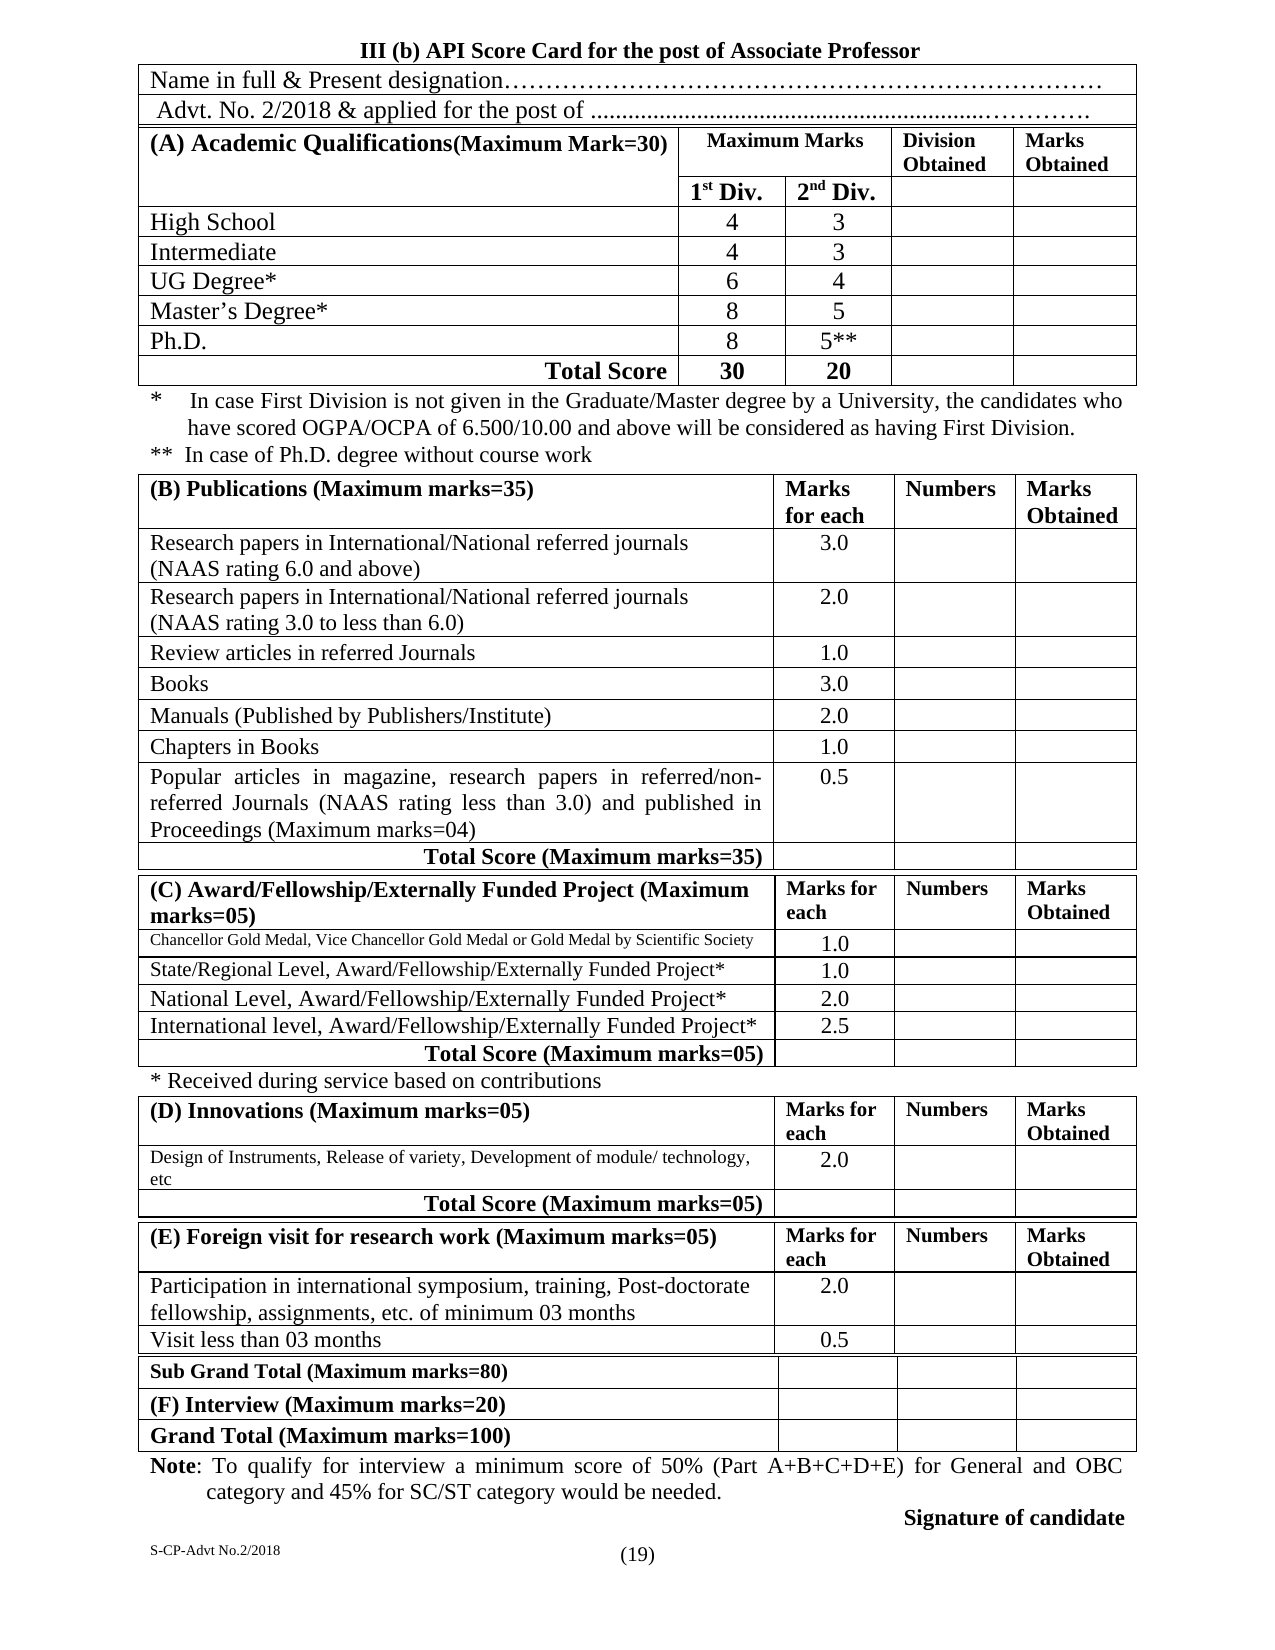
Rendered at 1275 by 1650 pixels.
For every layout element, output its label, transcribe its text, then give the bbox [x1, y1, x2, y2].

table_header Marks for each [774, 475, 894, 528]
table_cell [1014, 177, 1136, 206]
table_cell 5 [786, 296, 891, 325]
table_cell High School [139, 207, 678, 236]
table_cell 1.0 [776, 958, 894, 984]
table_cell 4 [679, 207, 785, 236]
table_cell [779, 1420, 897, 1451]
table_header (B) Publications (Maximum marks=35) [139, 475, 773, 528]
table_cell 30 [679, 356, 785, 384]
text ** In case of Ph.D. degree without course work [150, 441, 1125, 467]
table_cell [895, 843, 1015, 869]
table_header (C) Award/Fellowship/Externally Funded Project (Maximum marks=05) [139, 876, 774, 929]
table_cell [895, 958, 1015, 984]
table_cell 2.5 [776, 1012, 894, 1038]
table_header Numbers [895, 1097, 1015, 1145]
table_header Name in full & Present designation……………………………………………………………… [139, 65, 1136, 94]
table_header (D) Innovations (Maximum marks=05) [139, 1097, 774, 1145]
table_cell 1.0 [774, 637, 894, 667]
table_cell [895, 1012, 1015, 1038]
table_cell [1016, 1326, 1136, 1353]
table_cell [1014, 326, 1136, 355]
table_cell [895, 930, 1015, 956]
table_cell [1016, 1273, 1136, 1325]
table_cell Master’s Degree* [139, 296, 678, 325]
table_cell [1016, 1190, 1136, 1216]
table_header Sub Grand Total (Maximum marks=80) [139, 1357, 778, 1388]
table_cell [779, 1389, 897, 1419]
table_cell [1016, 1146, 1136, 1189]
table_cell 2nd Div. [786, 177, 891, 206]
table_cell [1014, 296, 1136, 325]
table_cell Participation in international symposium, training, Post-doctorate fellowship, assignments, etc. of minimum 03 months [139, 1273, 774, 1325]
table_header [898, 1357, 1016, 1388]
table_cell Research papers in International/National referred journals (NAAS rating 6.0 and above) [139, 529, 773, 582]
table_cell 1st Div. [679, 177, 785, 206]
text Signature of candidate [150, 1504, 1125, 1531]
table_cell 6 [679, 266, 785, 295]
table_cell Total Score [139, 356, 678, 384]
table_header Numbers [895, 475, 1015, 528]
table_cell International level, Award/Fellowship/Externally Funded Project* [139, 1012, 774, 1038]
table_cell 2.0 [776, 985, 894, 1011]
table_cell [892, 326, 1013, 355]
table_cell Visit less than 03 months [139, 1326, 774, 1353]
table_cell (F) Interview (Maximum marks=20) [139, 1389, 778, 1419]
text * Received during service based on contributions [150, 1067, 1125, 1093]
table_cell Popular articles in magazine, research papers in referred/non-referred Journals (NAAS rating less than 3.0) and published in Proceedings (Maximum marks=04) [139, 763, 773, 842]
table_cell [895, 731, 1015, 762]
table_cell 4 [679, 237, 785, 265]
table_cell Grand Total (Maximum marks=100) [139, 1420, 778, 1451]
table_cell 0.5 [775, 1326, 894, 1353]
table_header Marks Obtained [1016, 1223, 1136, 1271]
table_cell [1016, 985, 1136, 1011]
table_cell [892, 207, 1013, 236]
table_cell Ph.D. [139, 326, 678, 355]
table_cell 1.0 [774, 731, 894, 762]
table_cell Maximum Marks [679, 128, 891, 176]
table_cell Total Score (Maximum marks=35) [139, 843, 773, 869]
table_header [779, 1357, 897, 1388]
table_header [1017, 1357, 1136, 1388]
table_cell [895, 985, 1015, 1011]
text Note: To qualify for interview a minimum score of 50% (Part A+B+C+D+E) for General and OBC category and 45% for SC/ST category would be needed. [150, 1452, 1125, 1504]
table_cell [892, 177, 1013, 206]
table_header Marks Obtained [1016, 1097, 1136, 1145]
table_header Marks Obtained [1016, 876, 1136, 929]
table_cell 3 [786, 207, 891, 236]
table_cell [1016, 843, 1136, 869]
table_cell [895, 700, 1015, 730]
table_cell [898, 1389, 1016, 1419]
table_cell [1016, 583, 1136, 636]
table_cell Books [139, 668, 773, 699]
table_cell [775, 1190, 894, 1216]
text * In case First Division is not given in the Graduate/Master degree by a University, the candidates who have scored OGPA/OCPA of 6.500/10.00 and above will be considered as having First Division. [150, 386, 1125, 441]
table_cell [898, 1420, 1016, 1451]
table_cell State/Regional Level, Award/Fellowship/Externally Funded Project* [139, 958, 774, 984]
table_cell [895, 529, 1015, 582]
table_cell [1016, 958, 1136, 984]
table_cell Advt. No. 2/2018 & applied for the post of ...............................................................…………. [139, 95, 1136, 123]
table_cell [1016, 637, 1136, 667]
table_cell [1016, 1012, 1136, 1038]
text III (b) API Score Card for the post of Associate Professor [150, 37, 1125, 64]
table_cell Design of Instruments, Release of variety, Development of module/ technology, etc [139, 1146, 774, 1189]
table_cell 0.5 [774, 763, 894, 842]
table_cell [892, 356, 1013, 384]
table_cell 3.0 [774, 668, 894, 699]
table_cell National Level, Award/Fellowship/Externally Funded Project* [139, 985, 774, 1011]
table_cell 2.0 [774, 700, 894, 730]
table_cell [1016, 529, 1136, 582]
table_header (E) Foreign visit for research work (Maximum marks=05) [139, 1223, 774, 1271]
table_cell [895, 1273, 1015, 1325]
table_cell [895, 637, 1015, 667]
table_cell [1017, 1420, 1136, 1451]
table_header Numbers [895, 876, 1015, 929]
table_cell 8 [679, 296, 785, 325]
table_cell Research papers in International/National referred journals (NAAS rating 3.0 to less than 6.0) [139, 583, 773, 636]
table_cell [1017, 1389, 1136, 1419]
table_cell Intermediate [139, 237, 678, 265]
table_cell 1.0 [776, 930, 894, 956]
table_cell [1016, 731, 1136, 762]
table_cell [1014, 356, 1136, 384]
table_cell [1014, 266, 1136, 295]
table_cell [892, 296, 1013, 325]
table_cell (A) Academic Qualifications(Maximum Mark=30) [139, 128, 678, 206]
table_header Marks for each [775, 1097, 894, 1145]
table_cell 4 [786, 266, 891, 295]
table_cell Total Score (Maximum marks=05) [139, 1040, 774, 1066]
table_cell 2.0 [774, 583, 894, 636]
table_cell [1014, 207, 1136, 236]
table_cell [895, 583, 1015, 636]
table_cell Chancellor Gold Medal, Vice Chancellor Gold Medal or Gold Medal by Scientific Society [139, 930, 774, 956]
table_cell [895, 668, 1015, 699]
table_cell [1016, 763, 1136, 842]
table_cell [776, 1040, 894, 1066]
table_cell 8 [679, 326, 785, 355]
table_cell 3.0 [774, 529, 894, 582]
table_cell Marks Obtained [1014, 128, 1136, 176]
table_cell [895, 1040, 1015, 1066]
table_cell 2.0 [775, 1146, 894, 1189]
table_cell [1016, 668, 1136, 699]
table_header Marks for each [776, 876, 894, 929]
table_header Marks for each [775, 1223, 894, 1271]
table_cell [1014, 237, 1136, 265]
table_cell Total Score (Maximum marks=05) [139, 1190, 774, 1216]
table_cell [892, 237, 1013, 265]
table_cell Chapters in Books [139, 731, 773, 762]
table_cell Division Obtained [892, 128, 1013, 176]
table_cell [895, 1326, 1015, 1353]
table_cell [1016, 1040, 1136, 1066]
table_cell [895, 1190, 1015, 1216]
table_cell Manuals (Published by Publishers/Institute) [139, 700, 773, 730]
table_cell [1016, 930, 1136, 956]
table_cell 3 [786, 237, 891, 265]
table_header Marks Obtained [1016, 475, 1136, 528]
table_cell 2.0 [775, 1273, 894, 1325]
table_cell UG Degree* [139, 266, 678, 295]
table_cell [895, 763, 1015, 842]
table_cell 20 [786, 356, 891, 384]
table_cell [1016, 700, 1136, 730]
table_header Numbers [895, 1223, 1015, 1271]
table_cell Review articles in referred Journals [139, 637, 773, 667]
table_cell [895, 1146, 1015, 1189]
table_cell [892, 266, 1013, 295]
table_cell 5** [786, 326, 891, 355]
table_cell [774, 843, 894, 869]
